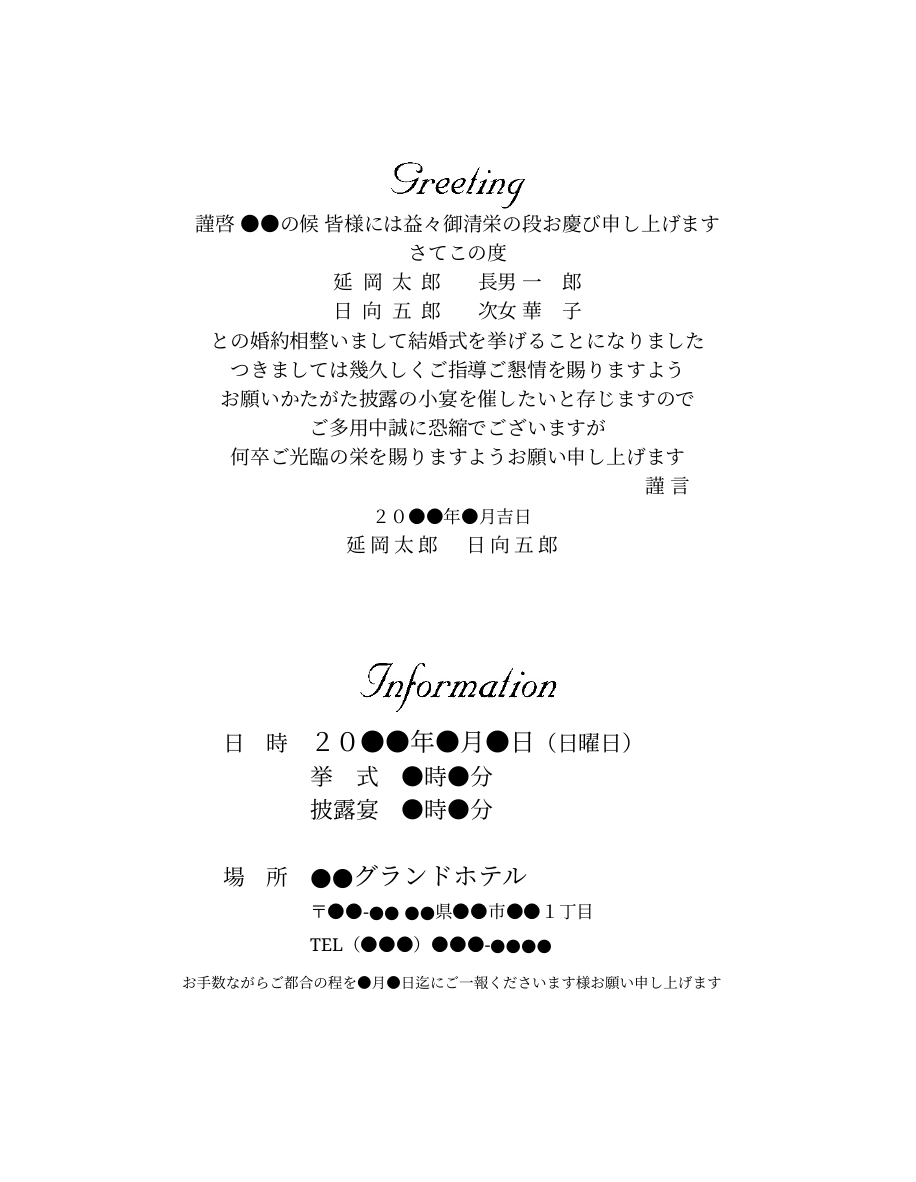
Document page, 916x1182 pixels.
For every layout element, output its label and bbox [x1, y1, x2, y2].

picture [359, 661, 557, 713]
picture [390, 161, 526, 209]
